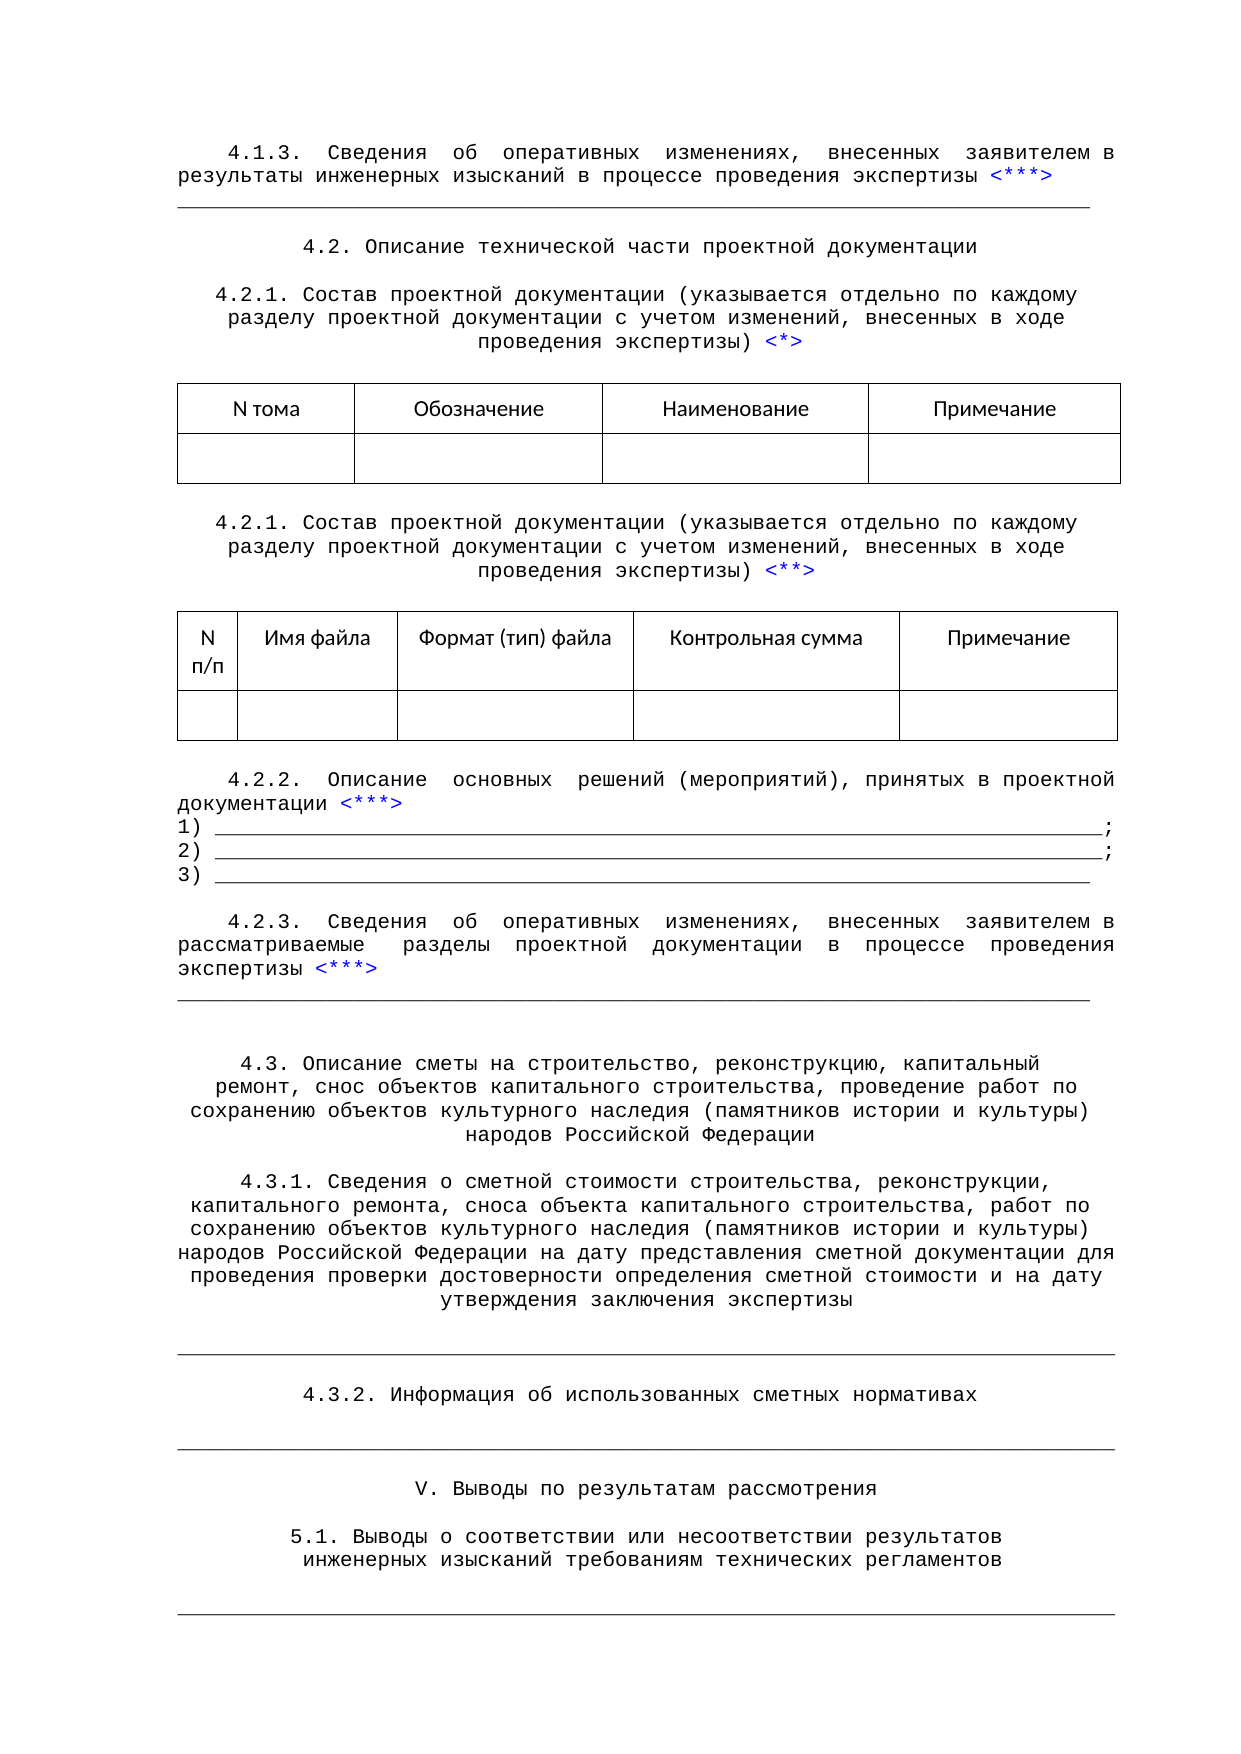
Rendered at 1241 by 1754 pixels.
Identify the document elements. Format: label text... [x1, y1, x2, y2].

text проведения проверки достоверности определения сметной стоимости и на дату [177, 1266, 1152, 1289]
text 4.3.2. Информация об использованных сметных нормативах [177, 1384, 1152, 1407]
text результаты инженерных изысканий в процессе проведения экспертизы <***> [177, 165, 1152, 189]
text сохранению объектов культурного наследия (памятников истории и культуры) [177, 1218, 1152, 1242]
table_header Контрольная сумма [634, 612, 899, 689]
table_header Обозначение [355, 384, 602, 433]
text разделу проектной документации с учетом изменений, внесенных в ходе [177, 536, 1152, 559]
table_cell [398, 691, 633, 740]
text утверждения заключения экспертизы [177, 1289, 1152, 1313]
text народов Российской Федерации [177, 1124, 1152, 1147]
text 4.2. Описание технической части проектной документации [177, 236, 1152, 260]
table_cell [634, 691, 899, 740]
text ___________________________________________________________________________ [177, 1597, 1152, 1620]
table_header Имя файла [238, 612, 397, 689]
text капитального ремонта, сноса объекта капитального строительства, работ по [177, 1194, 1152, 1218]
text 4.2.3. Сведения об оперативных изменениях, внесенных заявителем в [177, 911, 1152, 934]
table_cell [238, 691, 397, 740]
text 4.3. Описание сметы на строительство, реконструкцию, капитальный [177, 1053, 1152, 1076]
text 4.1.3. Сведения об оперативных изменениях, внесенных заявителем в [177, 142, 1152, 165]
text ___________________________________________________________________________ [177, 1431, 1152, 1455]
text сохранению объектов культурного наследия (памятников истории и культуры) [177, 1100, 1152, 1124]
text экспертизы <***> [177, 958, 1152, 982]
text народов Российской Федерации на дату представления сметной документации для [177, 1242, 1152, 1266]
table_cell [178, 434, 354, 483]
text 5.1. Выводы о соответствии или несоответствии результатов [177, 1526, 1152, 1549]
table_header Примечание [900, 612, 1117, 689]
text ремонт, снос объектов капитального строительства, проведение работ по [177, 1076, 1152, 1100]
table_cell [869, 434, 1120, 483]
text проведения экспертизы) <*> [177, 331, 1152, 354]
table_cell [355, 434, 602, 483]
text инженерных изысканий требованиям технических регламентов [177, 1549, 1152, 1573]
table_header N п/п [178, 612, 237, 689]
text 3) ______________________________________________________________________ [177, 863, 1152, 887]
table_header Примечание [869, 384, 1120, 433]
text 4.2.2. Описание основных решений (мероприятий), принятых в проектной [177, 769, 1152, 793]
text 2) _______________________________________________________________________; [177, 840, 1152, 863]
text 4.3.1. Сведения о сметной стоимости строительства, реконструкции, [177, 1171, 1152, 1194]
text проведения экспертизы) <**> [177, 559, 1152, 583]
text документации <***> [177, 793, 1152, 816]
table_cell [178, 691, 237, 740]
text ___________________________________________________________________________ [177, 1336, 1152, 1360]
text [177, 189, 1152, 213]
table_header N тома [178, 384, 354, 433]
text 4.2.1. Состав проектной документации (указывается отдельно по каждому [177, 512, 1152, 536]
table_cell [603, 434, 868, 483]
table_header Формат (тип) файла [398, 612, 633, 689]
text V. Выводы по результатам рассмотрения [177, 1478, 1152, 1502]
text _________________________________________________________________________ [177, 982, 1152, 1005]
text разделу проектной документации с учетом изменений, внесенных в ходе [177, 307, 1152, 331]
text 4.2.1. Состав проектной документации (указывается отдельно по каждому [177, 284, 1152, 307]
table_header Наименование [603, 384, 868, 433]
table_cell [900, 691, 1117, 740]
text 1) _______________________________________________________________________; [177, 816, 1152, 840]
text рассматриваемые разделы проектной документации в процессе проведения [177, 934, 1152, 958]
